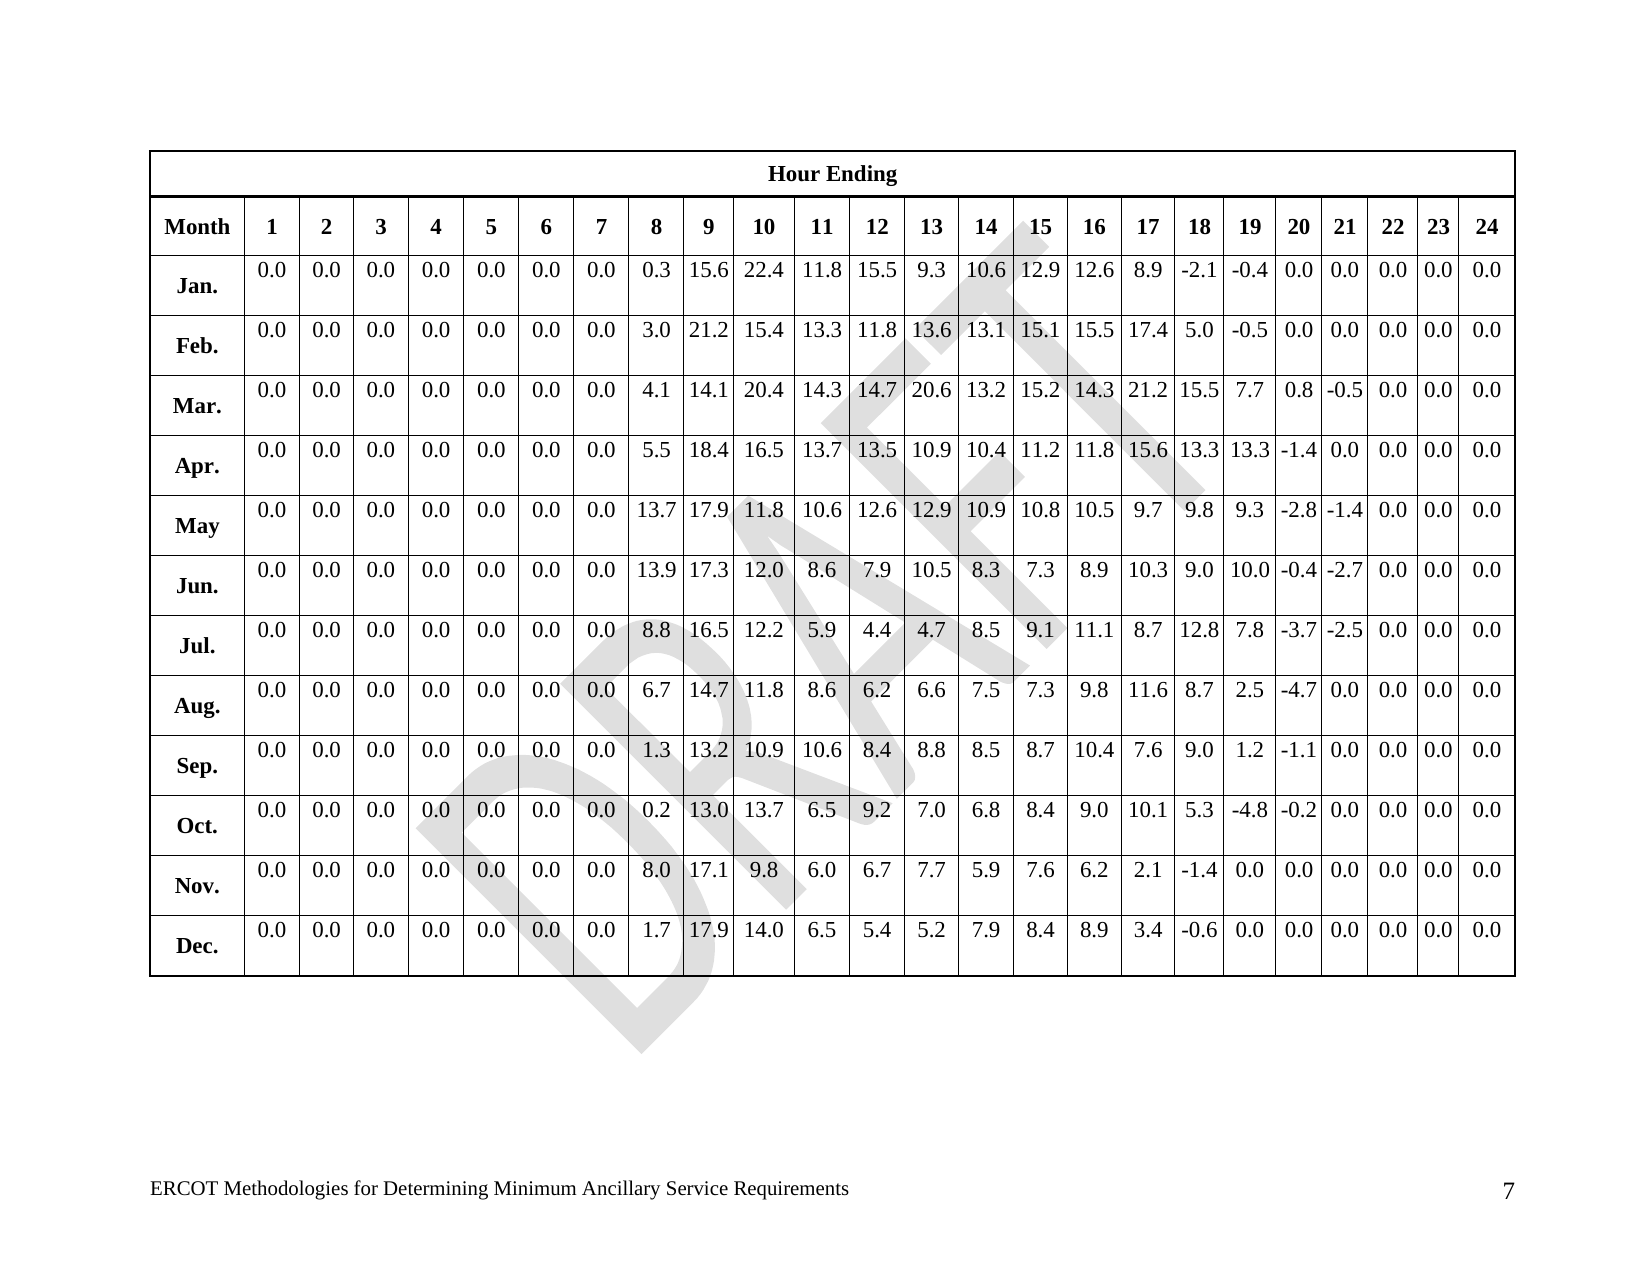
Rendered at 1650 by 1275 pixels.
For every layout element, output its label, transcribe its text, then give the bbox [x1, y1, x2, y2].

table_cell 8 [629, 198, 683, 255]
table_cell 0.0 [300, 916, 353, 975]
table_cell 0.0 [1459, 796, 1514, 855]
table_cell 0.0 [464, 256, 518, 315]
table_cell 0.0 [519, 256, 573, 315]
table_cell 0.0 [354, 736, 408, 795]
table_cell 10.9 [959, 496, 1013, 555]
table_cell 8.4 [1014, 916, 1067, 975]
table_cell 12.9 [905, 496, 958, 555]
table_cell 10.9 [905, 436, 958, 495]
table_cell 0.0 [519, 376, 573, 435]
table_cell 0.0 [300, 256, 353, 315]
table_cell 0.0 [574, 856, 628, 915]
table_cell 0.0 [519, 676, 573, 735]
table_cell 0.0 [1224, 916, 1275, 975]
table_cell 13.3 [795, 316, 849, 375]
table_cell 15 [1014, 198, 1067, 255]
table_cell 0.0 [1418, 496, 1458, 555]
table_cell Jun. [151, 556, 244, 615]
table_cell 11.8 [795, 256, 849, 315]
table_cell 0.0 [354, 556, 408, 615]
table_cell 0.0 [409, 256, 463, 315]
table_cell Month [151, 198, 244, 255]
table_cell 15.5 [1175, 376, 1223, 435]
table_cell 10.6 [795, 496, 849, 555]
table_cell 13 [905, 198, 958, 255]
table_cell 10.6 [959, 256, 1013, 315]
table_cell 0.0 [464, 916, 518, 975]
table_cell 0.0 [519, 436, 573, 495]
table_cell 6.0 [795, 856, 849, 915]
table_cell 0.0 [464, 796, 518, 855]
table_cell 11.6 [1122, 676, 1174, 735]
table_cell 8.5 [959, 736, 1013, 795]
table_cell 7.5 [959, 676, 1013, 735]
table_cell 7.9 [850, 556, 904, 615]
table_cell 14.0 [734, 916, 794, 975]
table_cell 9.3 [905, 256, 958, 315]
table_cell -2.8 [1276, 496, 1321, 555]
table_cell 8.0 [629, 856, 683, 915]
table_cell 0.0 [1322, 436, 1367, 495]
table_cell 0.0 [409, 616, 463, 675]
table_cell 0.0 [1418, 676, 1458, 735]
table_cell 0.0 [1418, 736, 1458, 795]
table_cell 6.5 [795, 796, 849, 855]
table_cell 11.2 [1014, 436, 1067, 495]
table_cell 9 [684, 198, 733, 255]
table_cell 1.2 [1224, 736, 1275, 795]
table_cell 0.0 [519, 916, 573, 975]
table_cell 0.0 [1459, 736, 1514, 795]
table_cell 6.8 [959, 796, 1013, 855]
table_cell 0.0 [464, 736, 518, 795]
table_cell 13.3 [1224, 436, 1275, 495]
table_cell 9.0 [1175, 556, 1223, 615]
table_cell -4.8 [1224, 796, 1275, 855]
table_cell 0.0 [300, 496, 353, 555]
table_cell -1.4 [1322, 496, 1367, 555]
table_cell 12.9 [1014, 256, 1067, 315]
table_cell 0.0 [574, 376, 628, 435]
table_cell 8.7 [1175, 676, 1223, 735]
table_cell 0.0 [1368, 496, 1417, 555]
table_cell 7.3 [1014, 556, 1067, 615]
table_cell 12.6 [1068, 256, 1121, 315]
table_cell 5.2 [905, 916, 958, 975]
table_cell 0.0 [1459, 496, 1514, 555]
table_cell 20 [1276, 198, 1321, 255]
table_cell 10.0 [1224, 556, 1275, 615]
table_cell 3.0 [629, 316, 683, 375]
table_cell Apr. [151, 436, 244, 495]
table_cell 0.0 [1368, 736, 1417, 795]
table_cell 0.0 [245, 436, 299, 495]
table_cell 0.0 [1276, 916, 1321, 975]
table_cell May [151, 496, 244, 555]
table_cell 8.7 [1122, 616, 1174, 675]
table_cell 5 [464, 198, 518, 255]
table_cell 0.0 [1418, 796, 1458, 855]
table_cell 7.9 [959, 916, 1013, 975]
table_cell 0.0 [409, 736, 463, 795]
table_cell 1.3 [629, 736, 683, 795]
table_cell 10.9 [734, 736, 794, 795]
table_cell 0.0 [519, 316, 573, 375]
table_cell -3.7 [1276, 616, 1321, 675]
table_cell 0.8 [1276, 376, 1321, 435]
table_cell 4.1 [629, 376, 683, 435]
table_cell 0.0 [245, 916, 299, 975]
table_cell 0.0 [245, 856, 299, 915]
table_cell 8.6 [795, 676, 849, 735]
table_cell 8.8 [629, 616, 683, 675]
table_cell 0.0 [354, 856, 408, 915]
table_cell 8.9 [1068, 916, 1121, 975]
table_cell 0.0 [300, 556, 353, 615]
table_cell 10.8 [1014, 496, 1067, 555]
table_cell 10.1 [1122, 796, 1174, 855]
table_cell 3.4 [1122, 916, 1174, 975]
table_cell 9.0 [1068, 796, 1121, 855]
table_cell Aug. [151, 676, 244, 735]
table_cell 0.0 [1418, 256, 1458, 315]
table_cell 6.6 [905, 676, 958, 735]
table_cell 10.4 [1068, 736, 1121, 795]
table_cell 0.0 [519, 616, 573, 675]
table_cell 18 [1175, 198, 1223, 255]
table_cell 12.2 [734, 616, 794, 675]
table_cell 14 [959, 198, 1013, 255]
table_cell 5.0 [1175, 316, 1223, 375]
table_cell 13.6 [905, 316, 958, 375]
table_cell 15.5 [1068, 316, 1121, 375]
table_cell 0.0 [300, 436, 353, 495]
table_cell 17 [1122, 198, 1174, 255]
table_cell -0.4 [1276, 556, 1321, 615]
table_cell 15.6 [1122, 436, 1174, 495]
table_cell 7.6 [1122, 736, 1174, 795]
table_cell 10.3 [1122, 556, 1174, 615]
table_cell 0.0 [354, 796, 408, 855]
table_cell 12.8 [1175, 616, 1223, 675]
table_cell 0.0 [1418, 856, 1458, 915]
table_cell 0.0 [1459, 316, 1514, 375]
table_cell 13.1 [959, 316, 1013, 375]
table_cell 0.0 [464, 436, 518, 495]
table_cell 4 [409, 198, 463, 255]
table_cell -0.6 [1175, 916, 1223, 975]
table_cell 13.0 [684, 796, 733, 855]
table_cell -0.2 [1276, 796, 1321, 855]
table_cell 12.6 [850, 496, 904, 555]
table_cell 20.6 [905, 376, 958, 435]
table_cell 0.0 [464, 496, 518, 555]
table_cell 14.3 [795, 376, 849, 435]
table_cell 7.8 [1224, 616, 1275, 675]
table_cell 7 [574, 198, 628, 255]
table_cell 21.2 [684, 316, 733, 375]
table_cell 16.5 [684, 616, 733, 675]
table_cell 8.8 [905, 736, 958, 795]
table_cell 0.0 [1276, 256, 1321, 315]
table_cell -0.5 [1224, 316, 1275, 375]
table_cell 6.2 [1068, 856, 1121, 915]
table_cell 0.0 [409, 796, 463, 855]
table_cell 14.7 [684, 676, 733, 735]
table_cell 10.5 [1068, 496, 1121, 555]
table_cell 9.8 [1068, 676, 1121, 735]
table_cell 0.0 [1459, 436, 1514, 495]
table_cell 0.0 [574, 316, 628, 375]
table_cell 0.0 [245, 616, 299, 675]
table_cell 0.0 [409, 436, 463, 495]
table_cell 11.8 [850, 316, 904, 375]
table_cell 0.0 [519, 856, 573, 915]
table_cell 0.0 [245, 316, 299, 375]
table_cell Mar. [151, 376, 244, 435]
table_cell -0.5 [1322, 376, 1367, 435]
table_cell 0.0 [1418, 616, 1458, 675]
table_cell 7.7 [905, 856, 958, 915]
table_cell 15.5 [850, 256, 904, 315]
table_cell 12 [850, 198, 904, 255]
table_cell 13.5 [850, 436, 904, 495]
table_cell 0.0 [300, 316, 353, 375]
table_cell 0.0 [1276, 856, 1321, 915]
table_cell 14.1 [684, 376, 733, 435]
table_cell 11.1 [1068, 616, 1121, 675]
table_cell 8.3 [959, 556, 1013, 615]
table_cell 21 [1322, 198, 1367, 255]
table_cell 0.0 [1276, 316, 1321, 375]
table_cell 0.0 [1322, 256, 1367, 315]
table_cell 0.0 [354, 256, 408, 315]
table_cell 0.0 [519, 736, 573, 795]
table_cell 7.7 [1224, 376, 1275, 435]
table_cell 0.0 [1459, 676, 1514, 735]
table_cell 1.7 [629, 916, 683, 975]
table_cell 0.0 [1368, 256, 1417, 315]
table_cell 0.3 [629, 256, 683, 315]
table_cell 17.3 [684, 556, 733, 615]
table_cell 6.2 [850, 676, 904, 735]
table_cell 0.0 [354, 916, 408, 975]
table_cell 0.0 [300, 856, 353, 915]
table_cell -2.5 [1322, 616, 1367, 675]
table_cell Dec. [151, 916, 244, 975]
table_cell Jan. [151, 256, 244, 315]
table_cell 16.5 [734, 436, 794, 495]
table_cell 4.7 [905, 616, 958, 675]
table_cell 0.0 [300, 676, 353, 735]
table_cell 10 [734, 198, 794, 255]
table_cell 0.0 [519, 556, 573, 615]
table_cell 0.0 [574, 256, 628, 315]
table_cell 0.0 [1322, 316, 1367, 375]
table_cell 0.0 [300, 736, 353, 795]
table_cell 0.0 [1459, 256, 1514, 315]
table_cell 0.0 [574, 796, 628, 855]
table_cell 23 [1418, 198, 1458, 255]
table_cell 14.7 [850, 376, 904, 435]
table_cell 0.0 [245, 256, 299, 315]
table_cell 9.3 [1224, 496, 1275, 555]
table_cell 8.6 [795, 556, 849, 615]
table_cell 0.0 [300, 616, 353, 675]
table_cell 8.7 [1014, 736, 1067, 795]
table_cell 0.0 [354, 616, 408, 675]
table_cell 22.4 [734, 256, 794, 315]
table_cell 0.0 [519, 496, 573, 555]
table_cell 0.0 [574, 616, 628, 675]
table_cell 8.9 [1068, 556, 1121, 615]
table_cell 0.0 [1322, 856, 1367, 915]
table_cell 8.4 [850, 736, 904, 795]
table_cell 6.5 [795, 916, 849, 975]
table_cell -2.1 [1175, 256, 1223, 315]
table_cell 14.3 [1068, 376, 1121, 435]
table_cell 0.0 [1418, 316, 1458, 375]
table_cell 0.0 [409, 376, 463, 435]
table_cell -0.4 [1224, 256, 1275, 315]
table_cell -1.4 [1276, 436, 1321, 495]
table_cell 0.0 [409, 856, 463, 915]
table_cell 0.0 [409, 676, 463, 735]
table_cell 10.5 [905, 556, 958, 615]
table_cell 9.8 [734, 856, 794, 915]
table_cell 19 [1224, 198, 1275, 255]
table_cell 0.0 [1418, 916, 1458, 975]
table_cell 0.0 [464, 616, 518, 675]
table_cell 5.3 [1175, 796, 1223, 855]
table_cell 0.0 [409, 496, 463, 555]
table_cell 0.0 [1459, 556, 1514, 615]
table_cell 0.0 [574, 916, 628, 975]
table_cell 8.9 [1122, 256, 1174, 315]
table_cell 0.0 [574, 736, 628, 795]
table_cell 9.1 [1014, 616, 1067, 675]
table_cell 12.0 [734, 556, 794, 615]
table_cell 13.3 [1175, 436, 1223, 495]
table_cell 6.7 [850, 856, 904, 915]
table_cell 15.2 [1014, 376, 1067, 435]
table_cell 10.4 [959, 436, 1013, 495]
table_cell 0.0 [245, 796, 299, 855]
table_cell Hour Ending [151, 152, 1514, 195]
table_cell -1.4 [1175, 856, 1223, 915]
table_cell 0.0 [409, 916, 463, 975]
table_cell 0.0 [300, 376, 353, 435]
table_cell 0.0 [354, 316, 408, 375]
table_cell 11.8 [734, 496, 794, 555]
table_cell 0.0 [1368, 916, 1417, 975]
table_cell 0.0 [1459, 376, 1514, 435]
table_cell 9.2 [850, 796, 904, 855]
table_cell 0.0 [464, 556, 518, 615]
table_cell 0.0 [519, 796, 573, 855]
table_cell 13.7 [795, 436, 849, 495]
table_cell 0.0 [245, 496, 299, 555]
table_cell 0.0 [245, 376, 299, 435]
table_cell Sep. [151, 736, 244, 795]
table_cell 3 [354, 198, 408, 255]
table_cell 13.9 [629, 556, 683, 615]
table_cell 2 [300, 198, 353, 255]
table_cell 0.0 [1459, 916, 1514, 975]
table_cell 0.0 [354, 376, 408, 435]
table_cell 2.5 [1224, 676, 1275, 735]
table_cell 17.4 [1122, 316, 1174, 375]
table_cell 0.0 [574, 676, 628, 735]
table_cell 17.9 [684, 496, 733, 555]
table_cell 24 [1459, 198, 1514, 255]
table_cell 16 [1068, 198, 1121, 255]
table_cell 17.1 [684, 856, 733, 915]
table_cell 0.0 [464, 316, 518, 375]
table_cell 0.0 [464, 376, 518, 435]
table_cell 0.0 [1322, 736, 1367, 795]
table_cell 0.0 [1322, 676, 1367, 735]
table_cell 20.4 [734, 376, 794, 435]
table_cell -1.1 [1276, 736, 1321, 795]
table_cell 0.0 [1322, 796, 1367, 855]
table_cell 7.0 [905, 796, 958, 855]
table_cell 18.4 [684, 436, 733, 495]
table_cell Nov. [151, 856, 244, 915]
table_cell 0.0 [1224, 856, 1275, 915]
table_cell 0.0 [300, 796, 353, 855]
table_cell 0.0 [1459, 616, 1514, 675]
table_cell 0.0 [464, 856, 518, 915]
table_cell 1 [245, 198, 299, 255]
table_cell 13.2 [959, 376, 1013, 435]
table_cell 0.0 [354, 676, 408, 735]
table_cell 0.0 [354, 496, 408, 555]
table_cell 9.7 [1122, 496, 1174, 555]
table_cell 0.0 [1418, 556, 1458, 615]
table_cell 2.1 [1122, 856, 1174, 915]
table_cell Feb. [151, 316, 244, 375]
table_cell 0.0 [354, 436, 408, 495]
table_cell 0.0 [1368, 856, 1417, 915]
table_cell 0.0 [409, 556, 463, 615]
table_cell 15.1 [1014, 316, 1067, 375]
table_cell 5.9 [959, 856, 1013, 915]
table_cell 0.0 [245, 736, 299, 795]
table_cell 13.7 [734, 796, 794, 855]
table_cell 5.9 [795, 616, 849, 675]
table_cell 7.6 [1014, 856, 1067, 915]
table_cell 5.4 [850, 916, 904, 975]
table_cell 11.8 [1068, 436, 1121, 495]
table_cell 0.0 [574, 556, 628, 615]
table_cell 0.0 [409, 316, 463, 375]
table_cell 6 [519, 198, 573, 255]
table_cell 9.0 [1175, 736, 1223, 795]
table_cell 9.8 [1175, 496, 1223, 555]
table_cell 15.6 [684, 256, 733, 315]
table_cell 0.0 [574, 496, 628, 555]
table_cell 0.0 [1368, 616, 1417, 675]
table_cell 0.0 [1322, 916, 1367, 975]
table_cell 0.0 [1368, 376, 1417, 435]
table_cell 0.0 [245, 556, 299, 615]
table_cell 4.4 [850, 616, 904, 675]
table_cell 8.4 [1014, 796, 1067, 855]
table_cell 10.6 [795, 736, 849, 795]
table_cell 0.0 [1418, 436, 1458, 495]
table_cell 0.0 [1368, 436, 1417, 495]
table_cell 0.0 [464, 676, 518, 735]
table_cell 8.5 [959, 616, 1013, 675]
table_cell 22 [1368, 198, 1417, 255]
table_cell 5.5 [629, 436, 683, 495]
table_cell 0.0 [1368, 556, 1417, 615]
table_cell 0.2 [629, 796, 683, 855]
table_cell Jul. [151, 616, 244, 675]
table_cell 0.0 [1368, 676, 1417, 735]
table_cell 0.0 [1368, 796, 1417, 855]
table_cell 11 [795, 198, 849, 255]
table_cell 0.0 [1459, 856, 1514, 915]
table_cell -4.7 [1276, 676, 1321, 735]
table_cell 11.8 [734, 676, 794, 735]
table_cell 13.7 [629, 496, 683, 555]
table_cell 0.0 [1418, 376, 1458, 435]
table_cell 0.0 [245, 676, 299, 735]
table_cell 21.2 [1122, 376, 1174, 435]
table_cell 0.0 [574, 436, 628, 495]
table_cell 17.9 [684, 916, 733, 975]
table_cell 13.2 [684, 736, 733, 795]
table_cell Oct. [151, 796, 244, 855]
table_cell 0.0 [1368, 316, 1417, 375]
table_cell 6.7 [629, 676, 683, 735]
table_cell -2.7 [1322, 556, 1367, 615]
table_cell 7.3 [1014, 676, 1067, 735]
table_cell 15.4 [734, 316, 794, 375]
